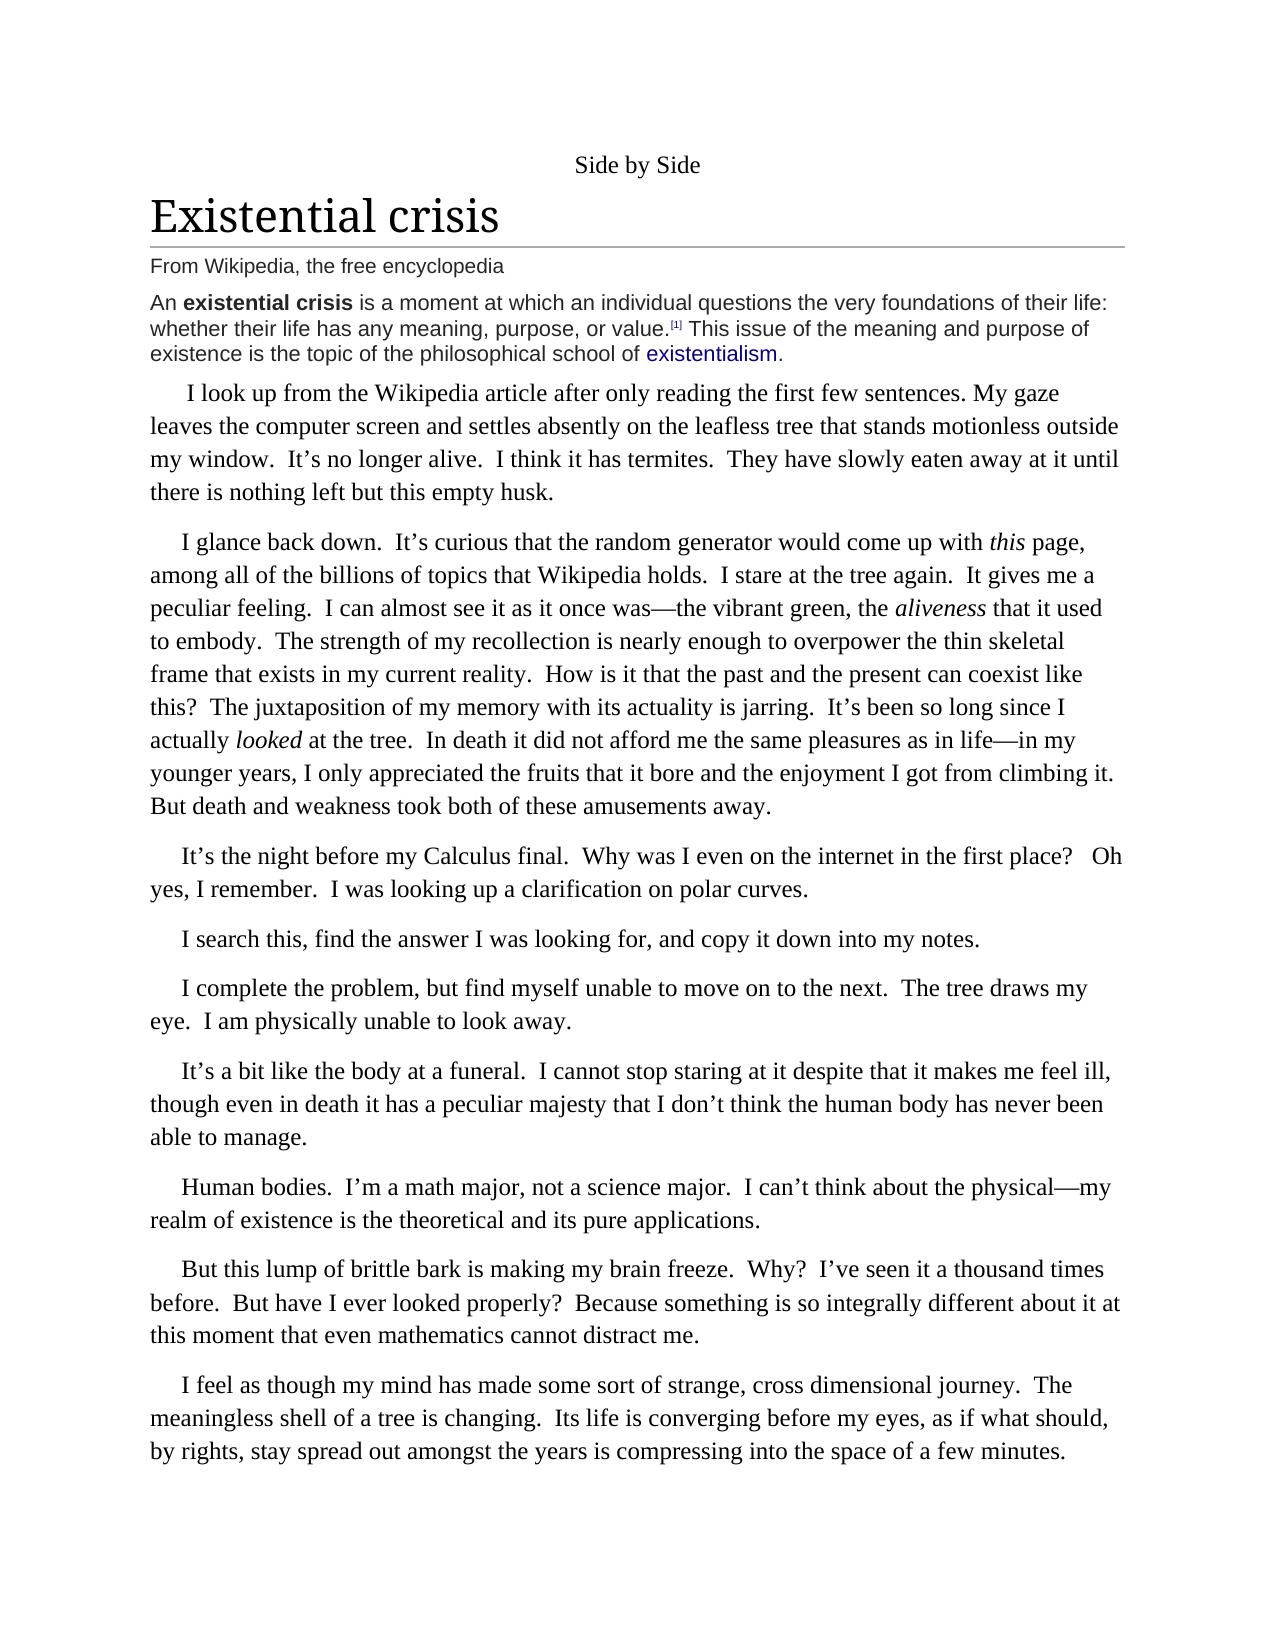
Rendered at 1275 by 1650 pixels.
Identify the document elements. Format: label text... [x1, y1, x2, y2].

text Side by Side [150, 150, 1125, 179]
text Existential crisis [150, 185, 1125, 246]
text I look up from the Wikipedia article after only reading the first few sentences. My gaze leaves the computer screen and settles absently on the leafless tree that stands motionless outside my window. It’s no longer alive. I think it has termites. They have slowly eaten away at it until there is nothing left but this empty husk. [150, 378, 1125, 506]
text It’s the night before my Calculus final. Why was I even on the internet in the first place? Oh yes, I remember. I was looking up a clarification on polar curves. [150, 841, 1125, 903]
text I complete the problem, but find myself unable to move on to the next. The tree draws my eye. I am physically unable to look away. [150, 973, 1125, 1035]
text I feel as though my mind has made some sort of strange, cross dimensional journey. The meaningless shell of a tree is changing. Its life is converging before my eyes, as if what should, by rights, stay spread out amongst the years is compressing into the space of a few minutes. [150, 1370, 1125, 1465]
text I search this, find the answer I was looking for, and copy it down into my notes. [150, 924, 1125, 952]
text I glance back down. It’s curious that the random generator would come up with this page, among all of the billions of topics that Wikipedia holds. I stare at the tree again. It gives me a peculiar feeling. I can almost see it as it once was—the vibrant green, the aliveness that it used to embody. The strength of my recollection is nearly enough to overpower the thin skeletal frame that exists in my current reality. How is it that the past and the present can coexist like this? The juxtaposition of my memory with its actuality is jarring. It’s been so long since I actually looked at the tree. In death it did not afford me the same pleasures as in life—in my younger years, I only appreciated the fruits that it bore and the enjoyment I got from climbing it. But death and weakness took both of these amusements away. [150, 527, 1125, 820]
text Human bodies. I’m a math major, not a science major. I can’t think about the physical—my realm of existence is the theoretical and its pure applications. [150, 1172, 1125, 1234]
text From Wikipedia, the free encyclopedia [150, 254, 1125, 278]
text It’s a bit like the body at a funeral. I cannot stop staring at it despite that it makes me feel ill, though even in death it has a peculiar majesty that I don’t think the human body has never been able to manage. [150, 1056, 1125, 1151]
text An existential crisis is a moment at which an individual questions the very foundations of their life: whether their life has any meaning, purpose, or value.[1] This issue of the meaning and purpose of existence is the topic of the philosophical school of existentialism. [150, 290, 1125, 366]
text But this lump of brittle bark is making my brain freeze. Why? I’ve seen it a thousand times before. But have I ever looked properly? Because something is so integrally different about it at this moment that even mathematics cannot distract me. [150, 1254, 1125, 1349]
